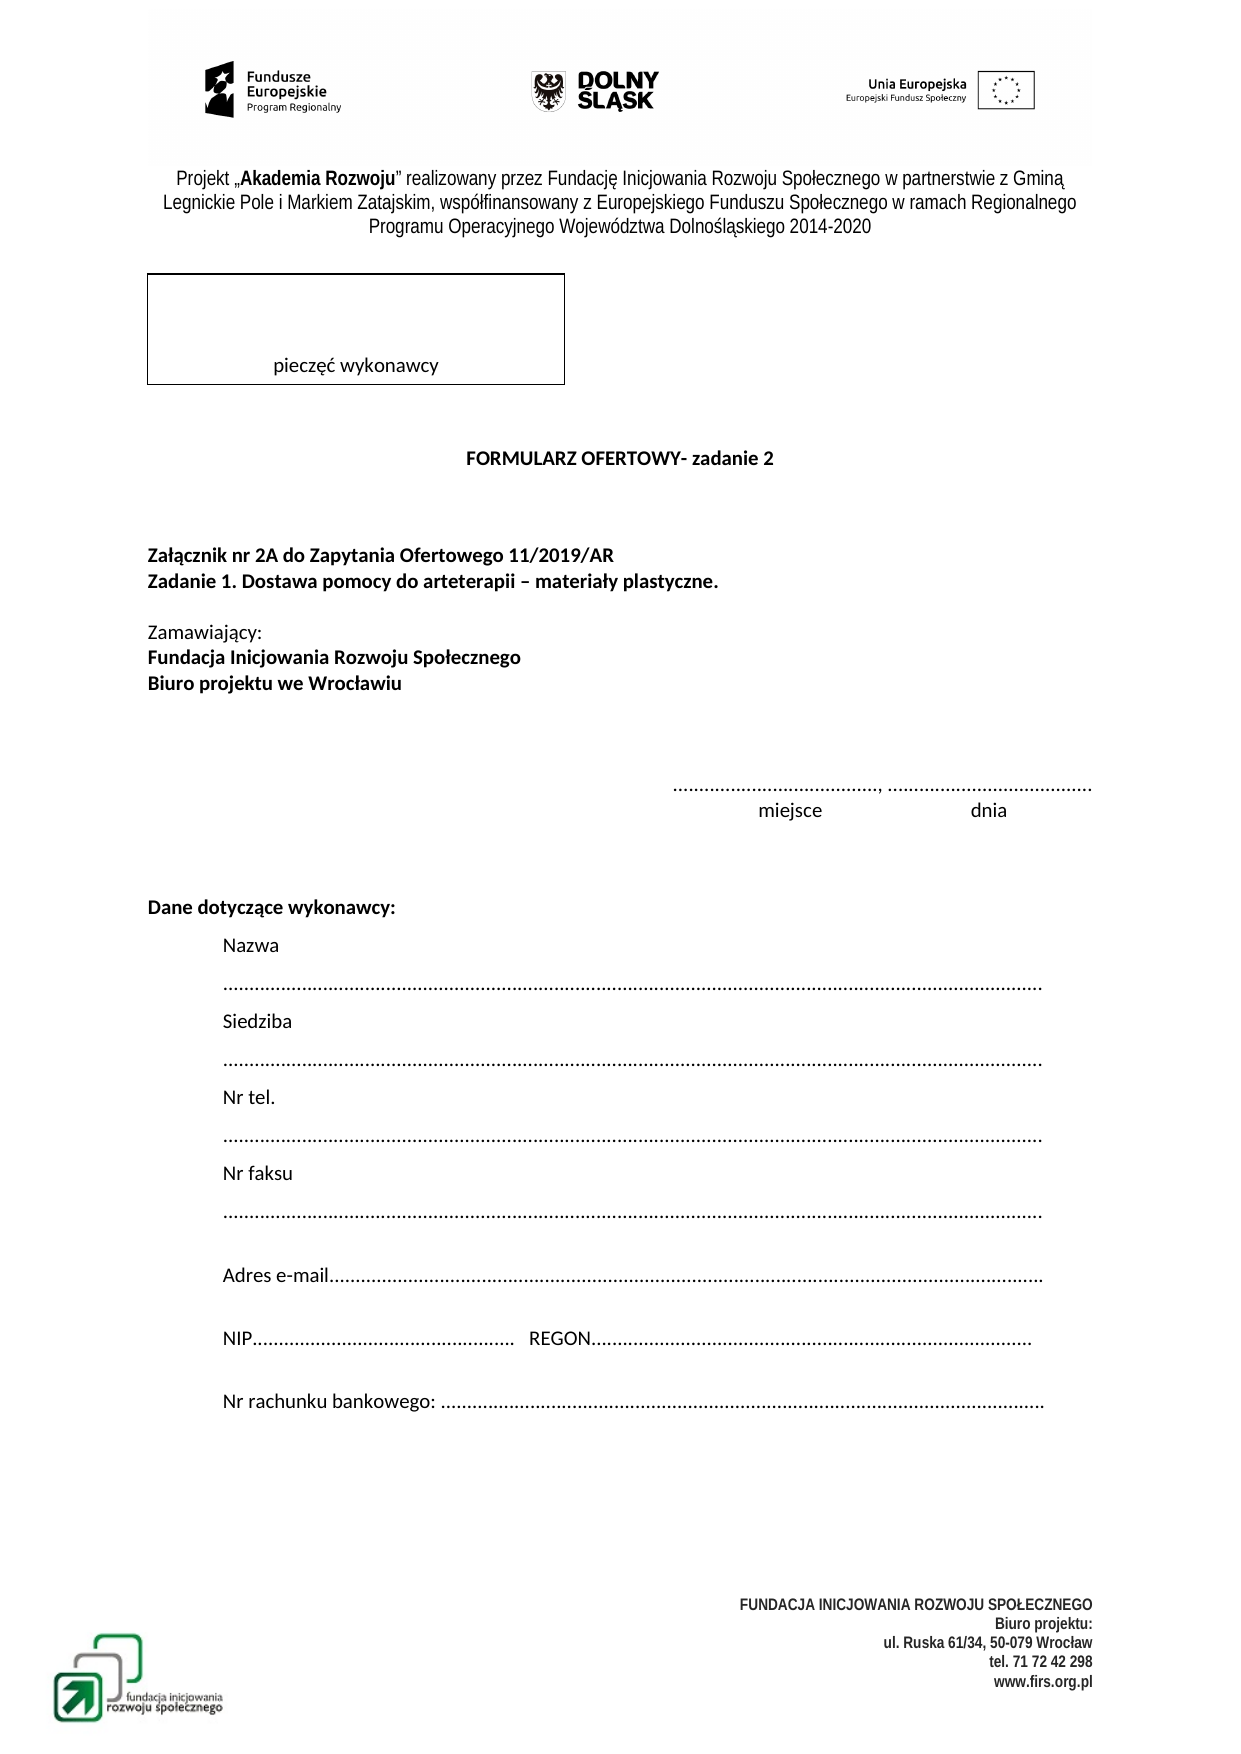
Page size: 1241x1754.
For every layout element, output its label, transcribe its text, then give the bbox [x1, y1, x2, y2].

text Nazwa [223, 932, 1092, 957]
text Zamawiający: [148, 619, 1092, 644]
text Fundacja Inicjowania Rozwoju Społecznego [148, 644, 1092, 670]
text Biuro projektu we Wrocławiu [148, 670, 1092, 695]
text ............................................................................................................................................................ [223, 1046, 1092, 1072]
text ......................................., ....................................... [148, 771, 1092, 797]
text FORMULARZ OFERTOWY- zadanie 2 [148, 446, 1092, 471]
text Zadanie 1. Dostawa pomocy do arteterapii – materiały plastyczne. [148, 568, 1092, 593]
picture [148, 9, 1092, 166]
text ............................................................................................................................................................ [223, 1122, 1092, 1148]
text Nr tel. [223, 1084, 1092, 1110]
text miejsce dnia [673, 797, 1092, 822]
text ............................................................................................................................................................ [223, 970, 1092, 995]
picture [27, 1612, 253, 1749]
text ............................................................................................................................................................ [223, 1199, 1092, 1224]
text NIP.................................................. REGON.................................................................................... [223, 1325, 1092, 1350]
table_header pieczęć wykonawcy [148, 275, 564, 384]
text Adres e-mail........................................................................................................................................ [223, 1262, 1092, 1287]
text Siedziba [223, 1008, 1092, 1033]
text Dane dotyczące wykonawcy: [148, 894, 1092, 919]
text Nr faksu [223, 1161, 1092, 1186]
text Załącznik nr 2A do Zapytania Ofertowego 11/2019/AR [148, 543, 1092, 568]
text Nr rachunku bankowego: ................................................................................................................... [223, 1388, 1092, 1413]
